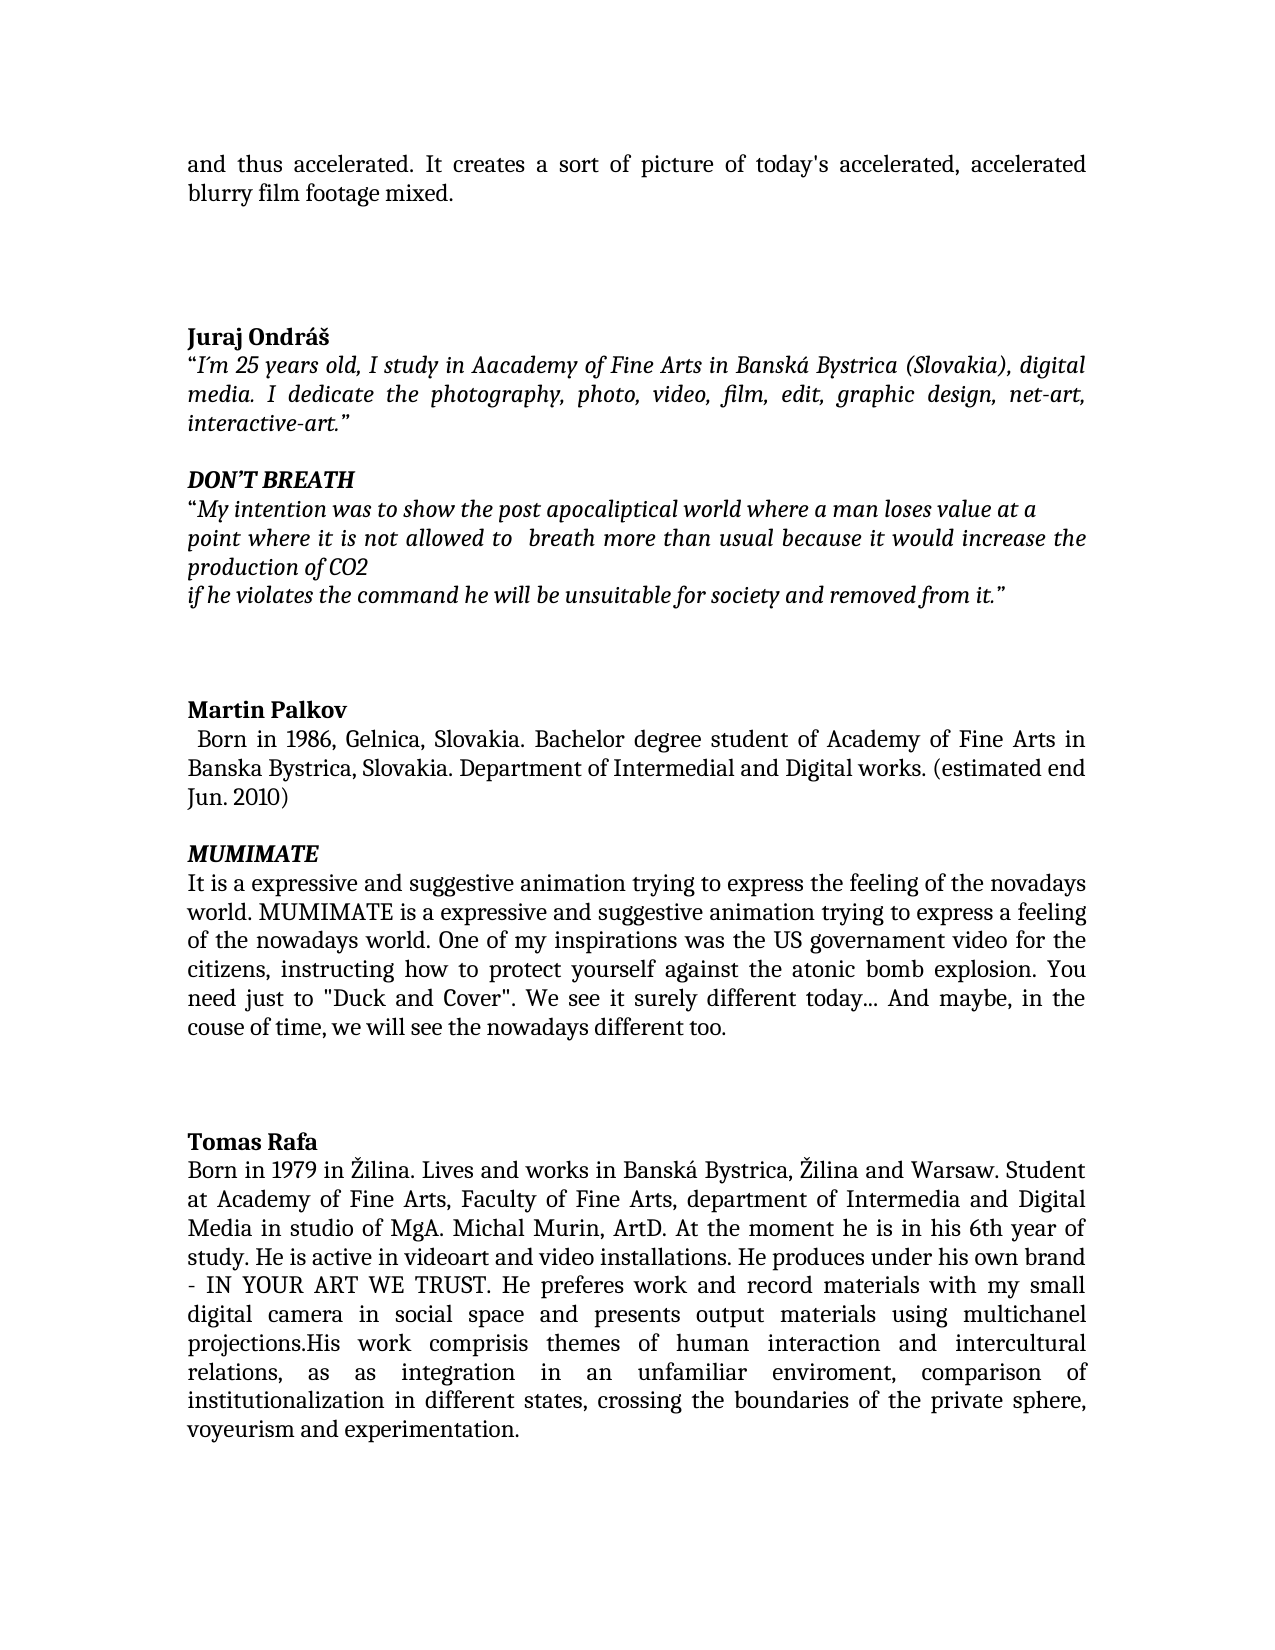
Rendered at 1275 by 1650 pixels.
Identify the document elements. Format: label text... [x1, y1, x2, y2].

text Born in 1986, Gelnica, Slovakia. Bachelor degree student of Academy of Fine Arts in Banska Bystrica, Slovakia. Department of Intermedial and Digital works. (estimated end Jun. 2010) [187, 725, 1087, 811]
text “I´m 25 years old, I study in Aacademy of Fine Arts in Banská Bystrica (Slovakia), digital media. I dedicate the photography, photo, video, film, edit, graphic design, net-art, interactive-art.” [187, 351, 1087, 437]
text It is a expressive and suggestive animation trying to express the feeling of the novadays world. MUMIMATE is a expressive and suggestive animation trying to express a feeling of the nowadays world. One of my inspirations was the US governament video for the citizens, instructing how to protect yourself against the atonic bomb explosion. You need just to "Duck and Cover". We see it surely different today... And maybe, in the couse of time, we will see the nowadays different too. [187, 869, 1087, 1041]
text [187, 150, 1087, 207]
text Martin Palkov [187, 696, 1087, 725]
text MUMIMATE [187, 840, 1087, 869]
text Tomas Rafa [187, 1127, 1087, 1156]
text point where it is not allowed to breath more than usual because it would increase the production of CO2 [187, 524, 1087, 581]
text DON’T BREATH [187, 466, 1087, 495]
text Juraj Ondráš [187, 322, 1087, 351]
text Born in 1979 in Žilina. Lives and works in Banská Bystrica, Žilina and Warsaw. Student at Academy of Fine Arts, Faculty of Fine Arts, department of Intermedia and Digital Media in studio of MgA. Michal Murin, ArtD. At the moment he is in his 6th year of study. He is active in videoart and video installations. He produces under his own brand - IN YOUR ART WE TRUST. He preferes work and record materials with my small digital camera in social space and presents output materials using multichanel projections.His work comprisis themes of human interaction and intercultural relations, as as integration in an unfamiliar enviroment, comparison of institutionalization in different states, crossing the boundaries of the private sphere, voyeurism and experimentation. [187, 1156, 1087, 1444]
text if he violates the command he will be unsuitable for society and removed from it.” [187, 581, 1087, 610]
text “My intention was to show the post apocaliptical world where a man loses value at a [187, 495, 1087, 524]
